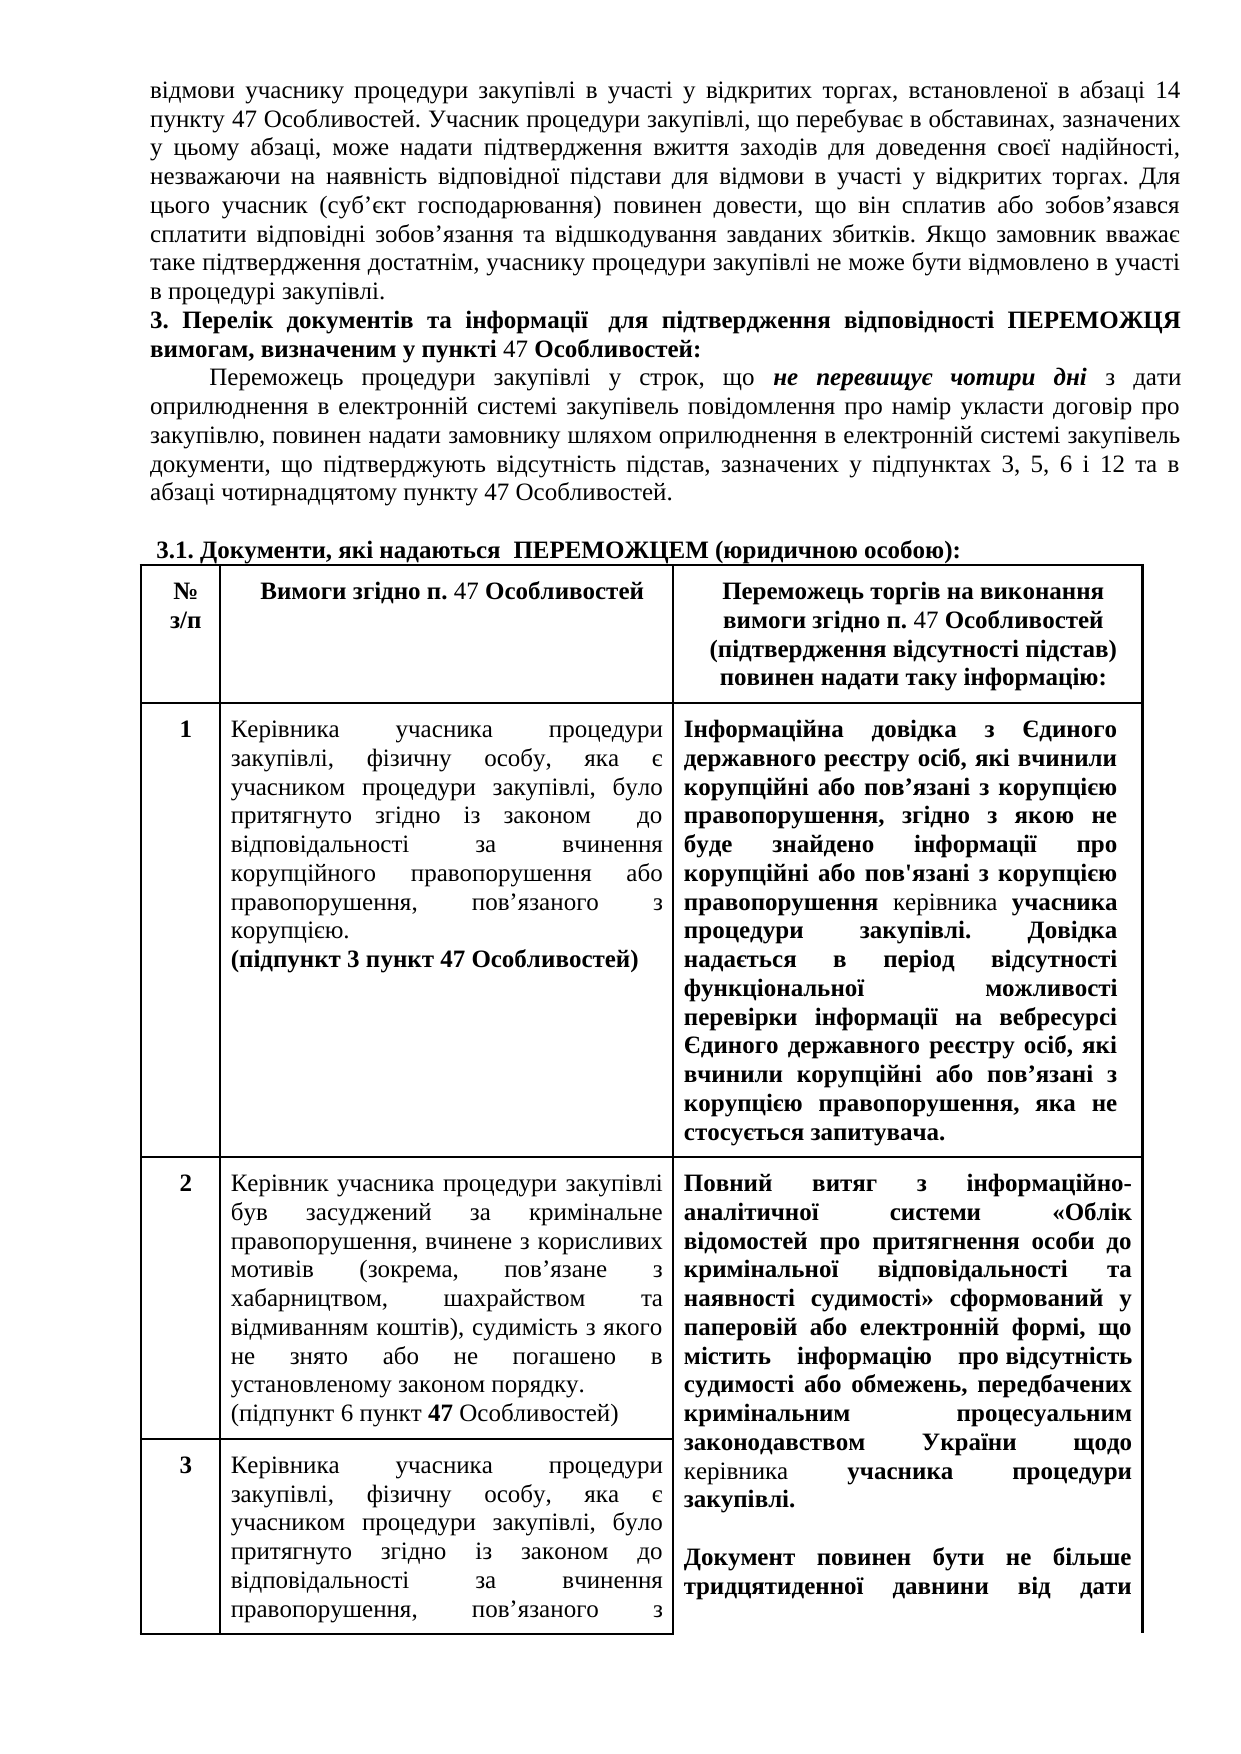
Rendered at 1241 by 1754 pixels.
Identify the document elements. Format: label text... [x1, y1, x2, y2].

table_cell Керівника учасника процедури закупівлі, фізичну особу, яка є учасником процедури закупівлі, було притягнуто згідно із законом до відповідальності за вчинення корупційного правопорушення або правопорушення, пов’язаного з корупцією. (підпункт 3 пункт 47 Особливостей) [221, 704, 672, 1156]
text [150, 75, 1181, 305]
table_header № з/п [142, 566, 219, 702]
text 3.1. Документи, які надаються ПЕРЕМОЖЦЕМ (юридичною особою): [150, 535, 1181, 564]
table_cell 2 [142, 1158, 219, 1437]
table_header Вимоги згідно п. 47 Особливостей [221, 566, 672, 702]
table_cell 3 [142, 1440, 219, 1633]
text 3. Перелік документів та інформації для підтвердження відповідності ПЕРЕМОЖЦЯ вимогам, визначеним у пункті 47 Особливостей: [150, 305, 1181, 362]
table_header Переможець торгів на виконання вимоги згідно п. 47 Особливостей (підтвердження відсутності підстав) повинен надати таку інформацію: [674, 566, 1141, 702]
table_cell 1 [142, 704, 219, 1156]
table_cell Керівник учасника процедури закупівлі був засуджений за кримінальне правопорушення, вчинене з корисливих мотивів (зокрема, пов’язане з хабарництвом, шахрайством та відмиванням коштів), судимість з якого не знято або не погашено в установленому законом порядку. (підпункт 6 пункт 47 Особливостей) [221, 1158, 672, 1437]
text Переможець процедури закупівлі у строк, що не перевищує чотири дні з дати оприлюднення в електронній системі закупівель повідомлення про намір укласти договір про закупівлю, повинен надати замовнику шляхом оприлюднення в електронній системі закупівель документи, що підтверджують відсутність підстав, зазначених у підпунктах 3, 5, 6 і 12 та в абзаці чотирнадцятому пункту 47 Особливостей. [150, 362, 1181, 506]
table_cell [221, 1440, 672, 1633]
table_cell Повний витяг з інформаційно-аналітичної системи «Облік відомостей про притягнення особи до кримінальної відповідальності та наявності судимості» сформований у паперовій або електронній формі, що містить інформацію про відсутність судимості або обмежень, передбачених кримінальним процесуальним законодавством України щодо керівника учасника процедури закупівлі. Документ повинен бути не більше тридцятиденної давнини від дати подання документа. [674, 1158, 1141, 1633]
table_cell Інформаційна довідка з Єдиного державного реєстру осіб, які вчинили корупційні або пов’язані з корупцією правопорушення, згідно з якою не буде знайдено інформації про корупційні або пов'язані з корупцією правопорушення керівника учасника процедури закупівлі. Довідка надається в період відсутності функціональної можливості перевірки інформації на вебресурсі Єдиного державного реєстру осіб, які вчинили корупційні або пов’язані з корупцією правопорушення, яка не стосується запитувача. [674, 704, 1141, 1156]
